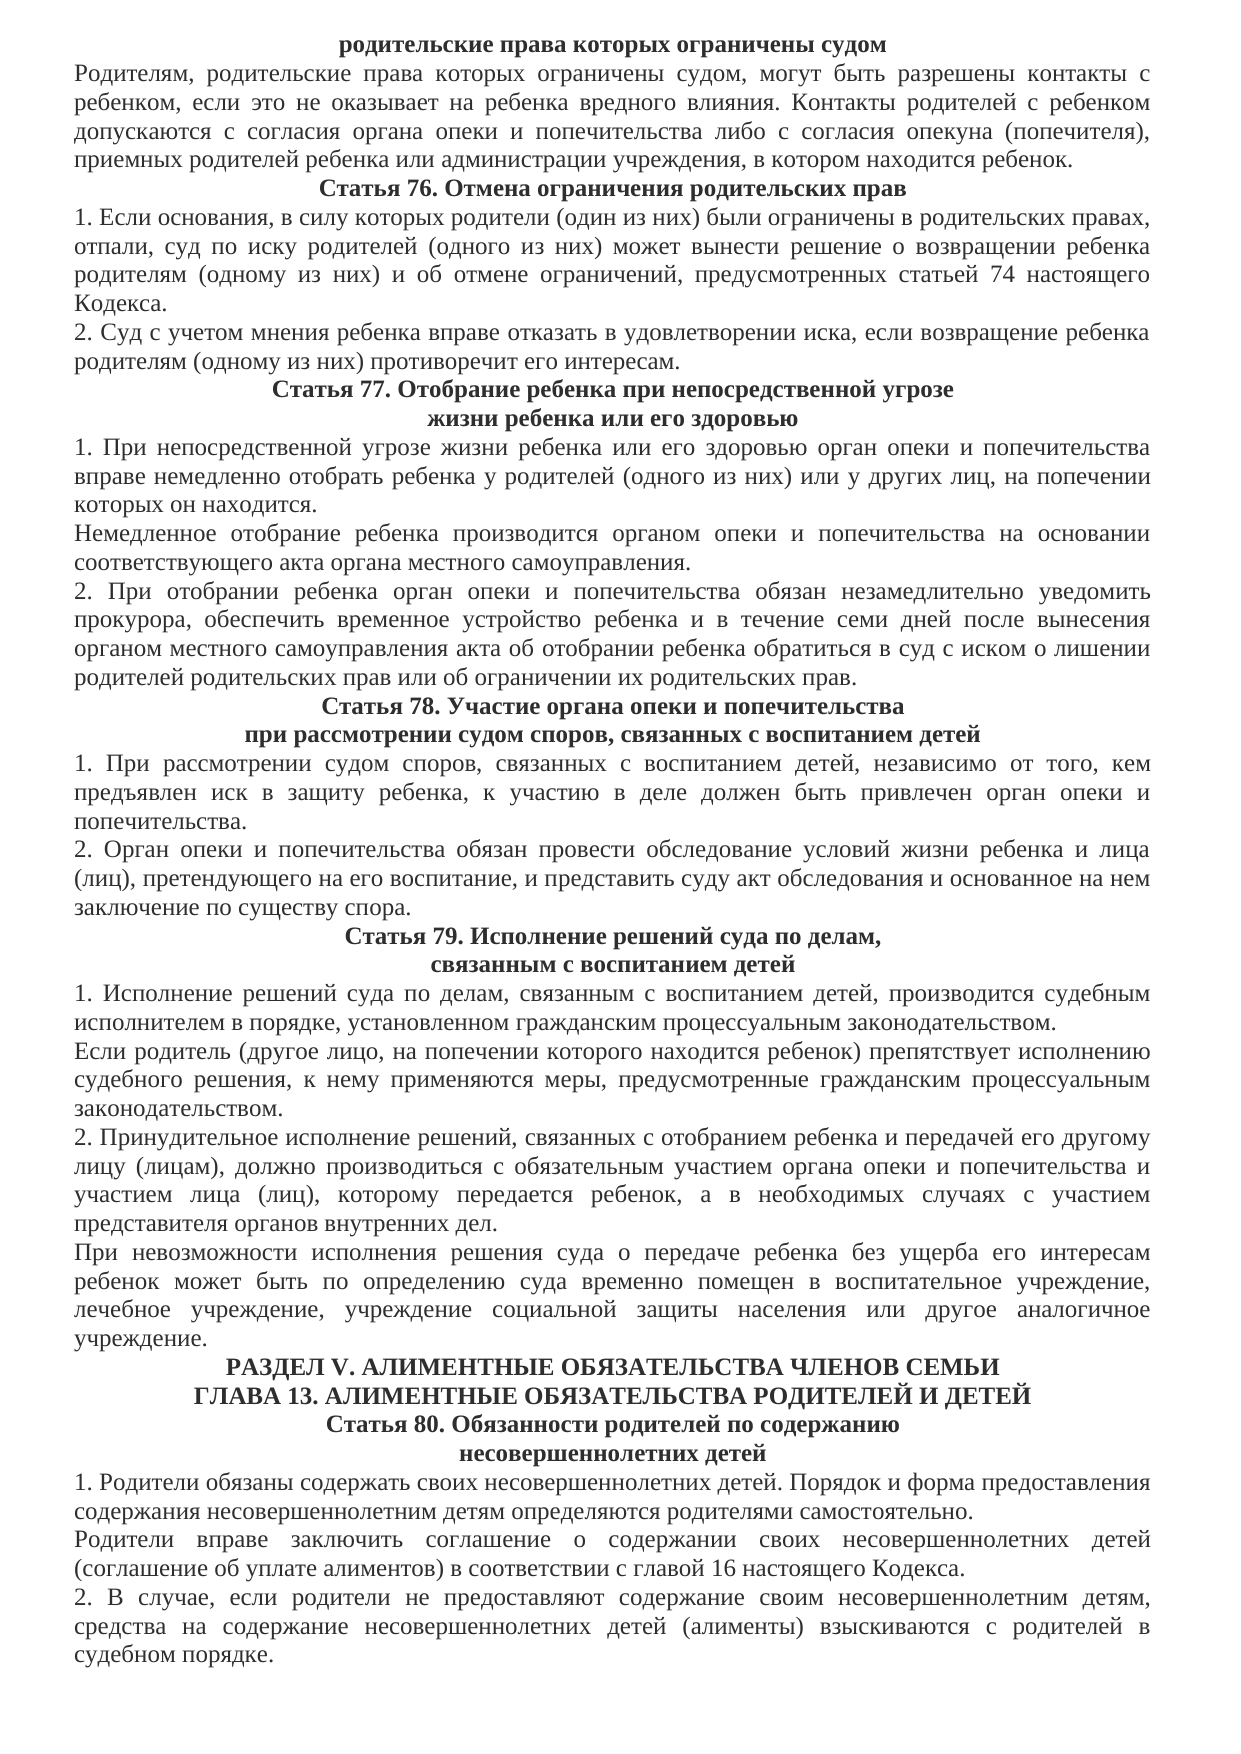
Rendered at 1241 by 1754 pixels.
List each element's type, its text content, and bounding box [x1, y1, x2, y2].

text 2. Суд с учетом мнения ребенка вправе отказать в удовлетворении иска, если возвращение ребенка родителям (одному из них) противоречит его интересам. [74, 317, 1152, 374]
text РАЗДЕЛ V. АЛИМЕНТНЫЕ ОБЯЗАТЕЛЬСТВА ЧЛЕНОВ СЕМЬИ [74, 1352, 1152, 1381]
text Статья 78. Участие органа опеки и попечительства [74, 691, 1152, 719]
text связанным с воспитанием детей [74, 949, 1152, 978]
text 1. Если основания, в силу которых родители (один из них) были ограничены в родительских правах, отпали, суд по иску родителей (одного из них) может вынести решение о возвращении ребенка родителям (одному из них) и об отмене ограничений, предусмотренных статьей 74 настоящего Кодекса. [74, 202, 1152, 317]
text 2. В случае, если родители не предоставляют содержание своим несовершеннолетним детям, средства на содержание несовершеннолетних детей (алименты) взыскиваются с родителей в судебном порядке. [74, 1582, 1152, 1668]
text 2. Орган опеки и попечительства обязан провести обследование условий жизни ребенка и лица (лиц), претендующего на его воспитание, и представить суду акт обследования и основанное на нем заключение по существу спора. [74, 834, 1152, 921]
text Родители вправе заключить соглашение о содержании своих несовершеннолетних детей (соглашение об уплате алиментов) в соответствии с главой 16 настоящего Кодекса. [74, 1524, 1152, 1582]
text 1. При непосредственной угрозе жизни ребенка или его здоровью орган опеки и попечительства вправе немедленно отобрать ребенка у родителей (одного из них) или у других лиц, на попечении которых он находится. [74, 432, 1152, 518]
text Если родитель (другое лицо, на попечении которого находится ребенок) препятствует исполнению судебного решения, к нему применяются меры, предусмотренные гражданским процессуальным законодательством. [74, 1036, 1152, 1122]
text Статья 80. Обязанности родителей по содержанию [74, 1409, 1152, 1438]
text Статья 76. Отмена ограничения родительских прав [74, 173, 1152, 202]
text при рассмотрении судом споров, связанных с воспитанием детей [74, 719, 1152, 748]
text 1. При рассмотрении судом споров, связанных с воспитанием детей, независимо от того, кем предъявлен иск в защиту ребенка, к участию в деле должен быть привлечен орган опеки и попечительства. [74, 748, 1152, 834]
text 1. Родители обязаны содержать своих несовершеннолетних детей. Порядок и форма предоставления содержания несовершеннолетним детям определяются родителями самостоятельно. [74, 1467, 1152, 1524]
text 1. Исполнение решений суда по делам, связанным с воспитанием детей, производится судебным исполнителем в порядке, установленном гражданским процессуальным законодательством. [74, 978, 1152, 1036]
text При невозможности исполнения решения суда о передаче ребенка без ущерба его интересам ребенок может быть по определению суда временно помещен в воспитательное учреждение, лечебное учреждение, учреждение социальной защиты населения или другое аналогичное учреждение. [74, 1237, 1152, 1352]
text Родителям, родительские права которых ограничены судом, могут быть разрешены контакты с ребенком, если это не оказывает на ребенка вредного влияния. Контакты родителей с ребенком допускаются с согласия органа опеки и попечительства либо с согласия опекуна (попечителя), приемных родителей ребенка или администрации учреждения, в котором находится ребенок. [74, 58, 1152, 173]
text Статья 79. Исполнение решений суда по делам, [74, 921, 1152, 949]
text 2. При отобрании ребенка орган опеки и попечительства обязан незамедлительно уведомить прокурора, обеспечить временное устройство ребенка и в течение семи дней после вынесения органом местного самоуправления акта об отобрании ребенка обратиться в суд с иском о лишении родителей родительских прав или об ограничении их родительских прав. [74, 576, 1152, 691]
text Немедленное отобрание ребенка производится органом опеки и попечительства на основании соответствующего акта органа местного самоуправления. [74, 518, 1152, 576]
text ГЛАВА 13. АЛИМЕНТНЫЕ ОБЯЗАТЕЛЬСТВА РОДИТЕЛЕЙ И ДЕТЕЙ [74, 1381, 1152, 1409]
text 2. Принудительное исполнение решений, связанных с отобранием ребенка и передачей его другому лицу (лицам), должно производиться с обязательным участием органа опеки и попечительства и участием лица (лиц), которому передается ребенок, а в необходимых случаях с участием представителя органов внутренних дел. [74, 1122, 1152, 1237]
text Статья 77. Отобрание ребенка при непосредственной угрозе [74, 374, 1152, 403]
text жизни ребенка или его здоровью [74, 403, 1152, 432]
text несовершеннолетних детей [74, 1438, 1152, 1467]
text родительские права которых ограничены судом [74, 29, 1152, 58]
